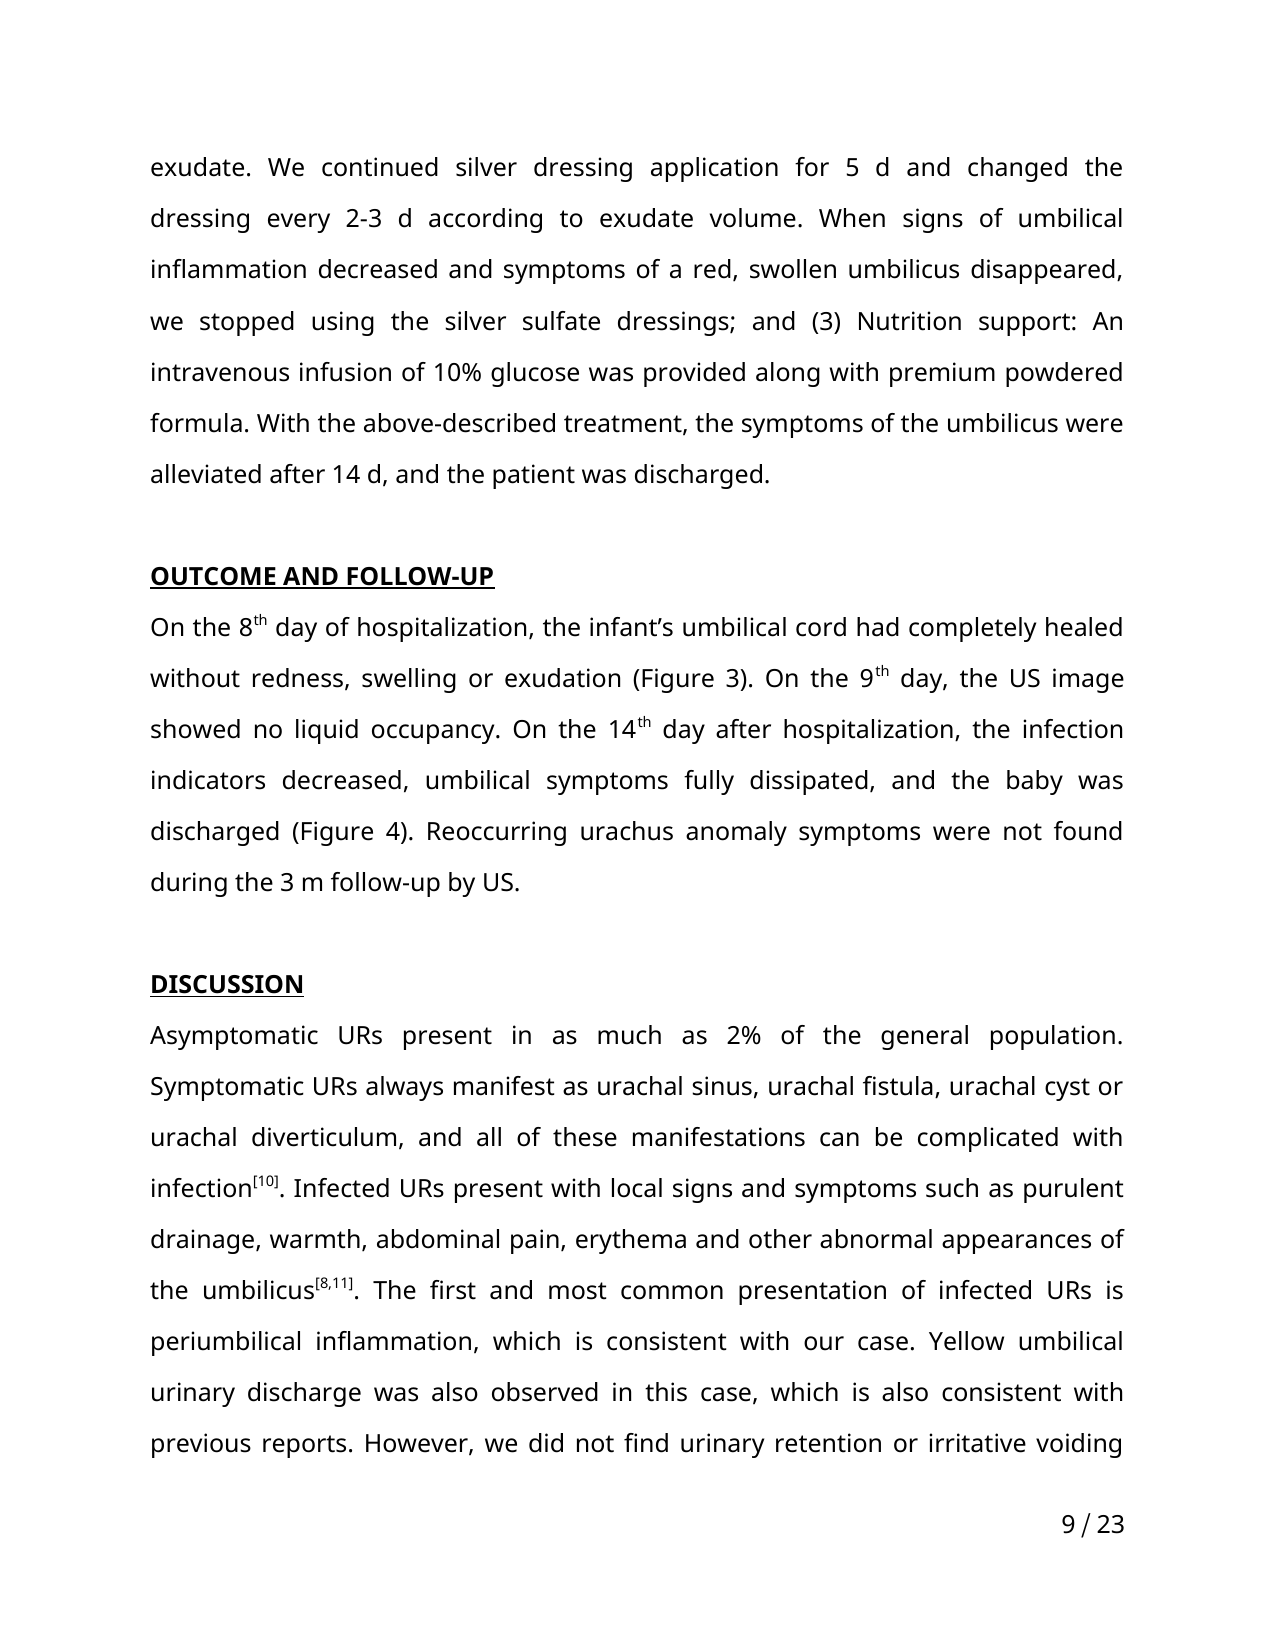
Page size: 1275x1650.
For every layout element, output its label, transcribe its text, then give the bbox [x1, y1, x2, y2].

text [150, 150, 1125, 490]
text On the 8th day of hospitalization, the infant’s umbilical cord had completely healed without redness, swelling or exudation (Figure 3). On the 9th day, the US image showed no liquid occupancy. On the 14th day after hospitalization, the infection indicators decreased, umbilical symptoms fully dissipated, and the baby was discharged (Figure 4). Reoccurring urachus anomaly symptoms were not found during the 3 m follow-up by US. [150, 609, 1125, 899]
text OUTCOME AND FOLLOW-UP [150, 558, 1125, 592]
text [150, 1018, 1125, 1460]
text DISCUSSION [150, 967, 1125, 1001]
